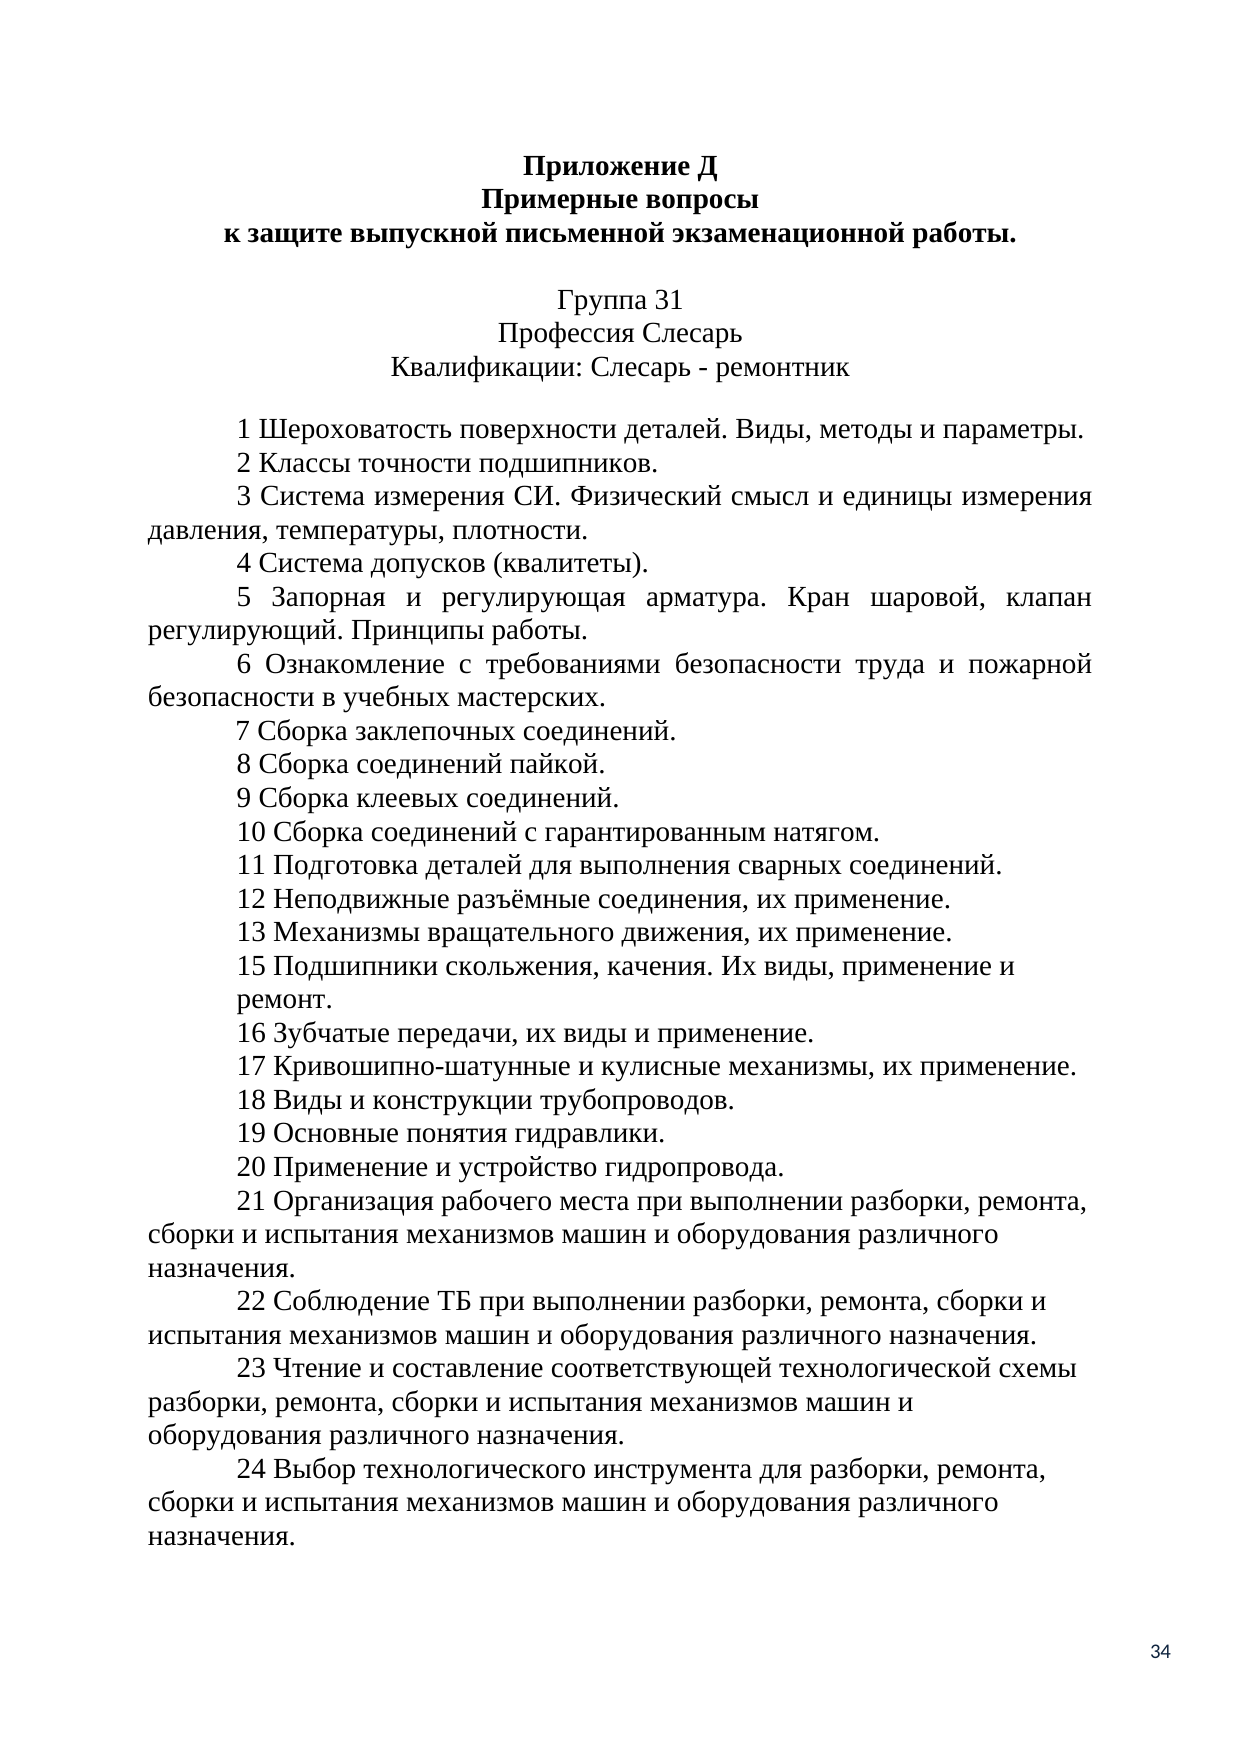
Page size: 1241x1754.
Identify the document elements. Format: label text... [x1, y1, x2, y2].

text 19 Основные понятия гидравлики. [236, 1116, 1092, 1149]
text Приложение Д [148, 148, 1092, 181]
text к защите выпускной письменной экзаменационной работы. [148, 215, 1092, 248]
text 10 Сборка соединений с гарантированным натягом. [148, 814, 1092, 847]
text 6 Ознакомление с требованиями безопасности труда и пожарной безопасности в учебных мастерских. [148, 646, 1092, 713]
text 11 Подготовка деталей для выполнения сварных соединений. [148, 847, 1092, 881]
text 22 Соблюдение ТБ при выполнении разборки, ремонта, сборки и испытания механизмов машин и оборудования различного назначения. [148, 1283, 1092, 1350]
text 15 Подшипники скольжения, качения. Их виды, применение и ремонт. [236, 948, 1092, 1015]
text 9 Сборка клеевых соединений. [148, 780, 1092, 814]
text 13 Механизмы вращательного движения, их применение. [236, 914, 1092, 948]
text 3 Система измерения СИ. Физический смысл и единицы измерения давления, температуры, плотности. [148, 478, 1092, 545]
text 12 Неподвижные разъёмные соединения, их применение. [148, 881, 1092, 914]
text 1 Шероховатость поверхности деталей. Виды, методы и параметры. [148, 411, 1092, 445]
text Квалификации: Слесарь - ремонтник [148, 349, 1092, 382]
text 17 Кривошипно-шатунные и кулисные механизмы, их применение. [236, 1048, 1092, 1082]
text 4 Система допусков (квалитеты). [148, 545, 1092, 579]
text Примерные вопросы [148, 181, 1092, 215]
text 2 Классы точности подшипников. [148, 445, 1092, 478]
text 24 Выбор технологического инструмента для разборки, ремонта, сборки и испытания механизмов машин и оборудования различного назначения. [148, 1451, 1092, 1552]
text Группа 31 [148, 282, 1092, 315]
text 18 Виды и конструкции трубопроводов. [236, 1082, 1092, 1116]
text 20 Применение и устройство гидропровода. [236, 1149, 1092, 1183]
text 21 Организация рабочего места при выполнении разборки, ремонта, сборки и испытания механизмов машин и оборудования различного назначения. [148, 1183, 1092, 1283]
text 5 Запорная и регулирующая арматура. Кран шаровой, клапан регулирующий. Принципы работы. [148, 579, 1092, 646]
text 7 Сборка заклепочных соединений. [148, 713, 1092, 747]
text 8 Сборка соединений пайкой. [148, 747, 1092, 780]
text Профессия Слесарь [148, 315, 1092, 349]
text 16 Зубчатые передачи, их виды и применение. [236, 1015, 1092, 1048]
text 23 Чтение и составление соответствующей технологической схемы разборки, ремонта, сборки и испытания механизмов машин и оборудования различного назначения. [148, 1350, 1092, 1451]
